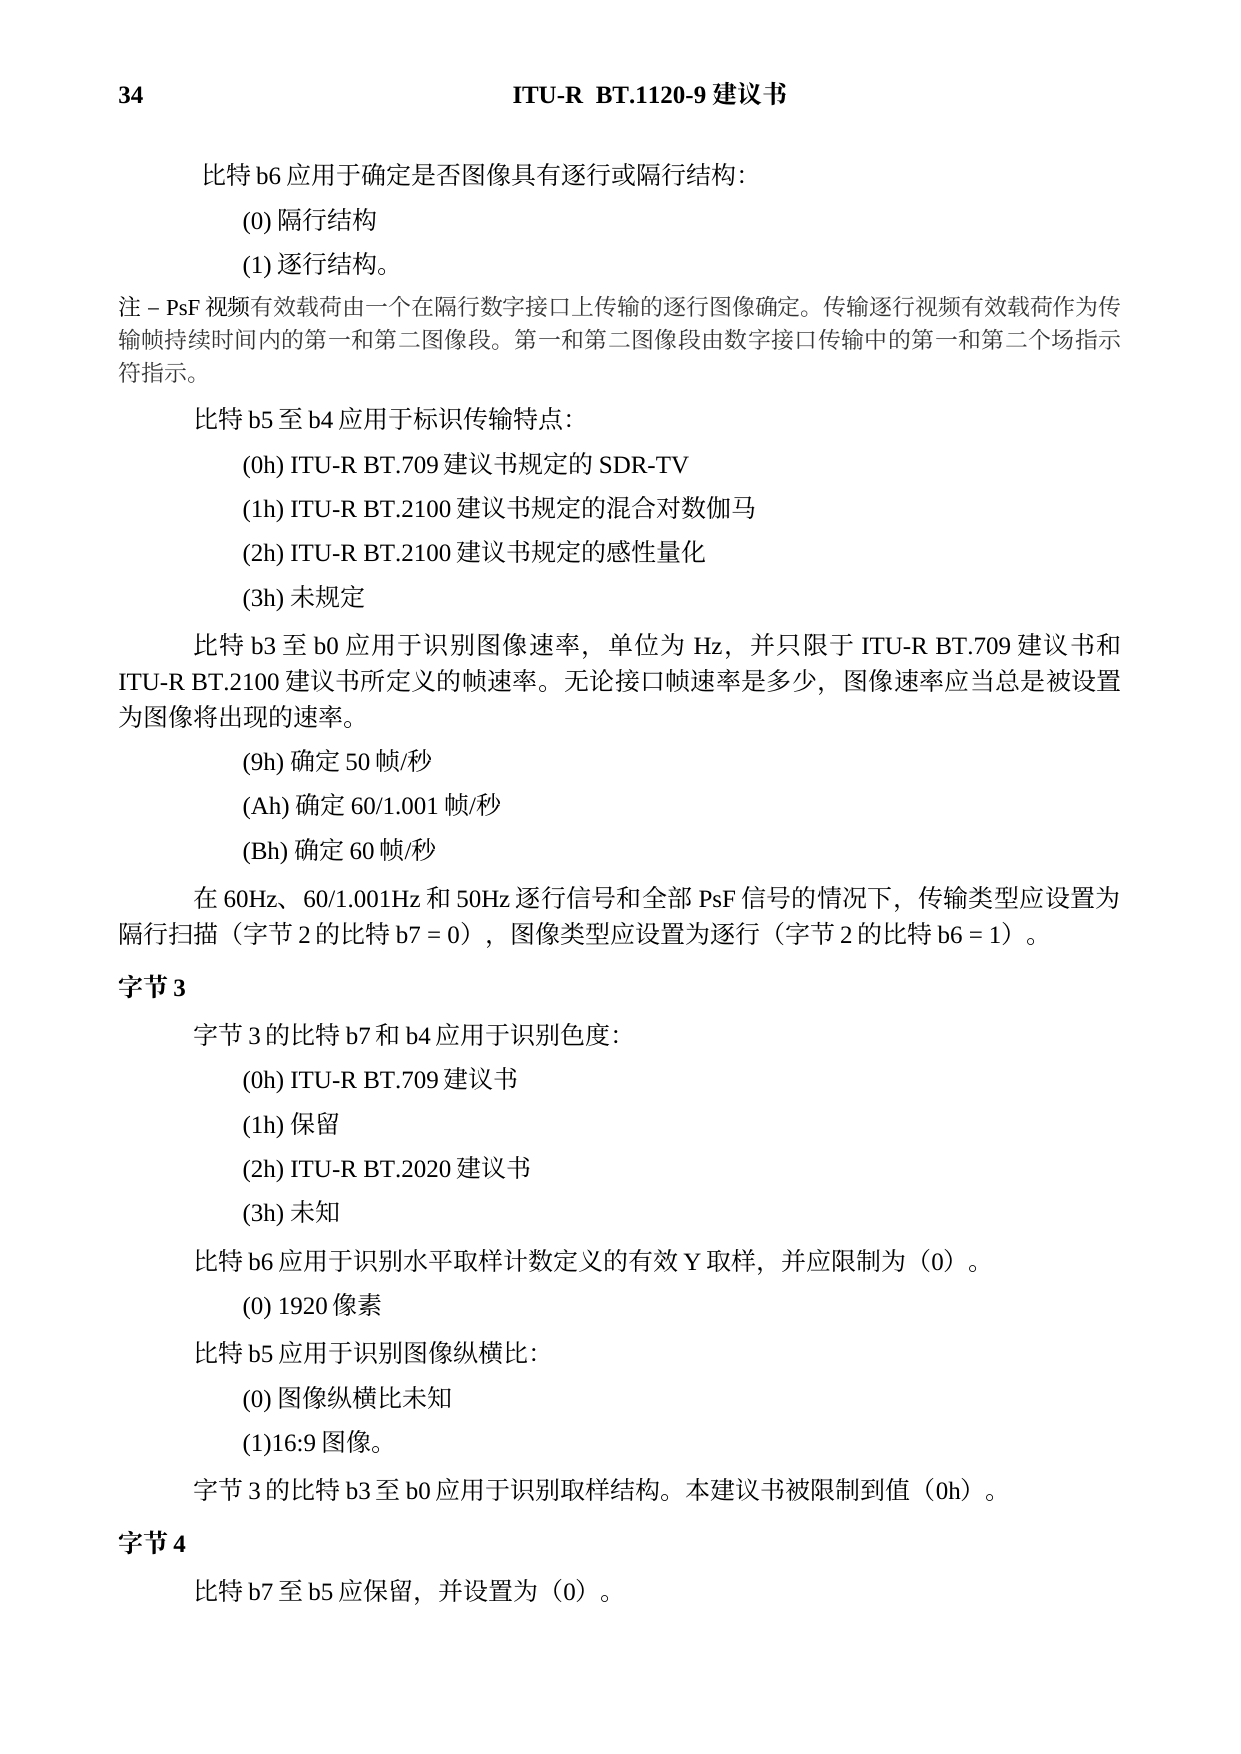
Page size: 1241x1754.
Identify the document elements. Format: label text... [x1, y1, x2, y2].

text (0) 隔行结构 [201, 200, 1122, 236]
text 比特b7至b5应保留，并设置为（0）。 [118, 1572, 1122, 1608]
text (1h) 保留 [201, 1104, 1122, 1140]
text 注 – PsF视频有效载荷由一个在隔行数字接口上传输的逐行图像确定。传输逐行视频有效载荷作为传输帧持续时间内的第一和第二图像段。第一和第二图像段由数字接口传输中的第一和第二个场指示符指示。 [118, 289, 1122, 388]
text (1)16:9图像。 [201, 1422, 1122, 1458]
text (3h) 未规定 [201, 577, 1122, 613]
text 比特b6应用于识别水平取样计数定义的有效Y取样，并应限制为（0）。 [118, 1241, 1122, 1277]
text 比特b5应用于识别图像纵横比： [118, 1334, 1122, 1370]
subtitle 字节4 [118, 1523, 1122, 1559]
text 比特b5至b4应用于标识传输特点： [118, 400, 1122, 436]
text (2h) ITU-R BT.2100建议书规定的感性量化 [201, 533, 1122, 569]
text (1) 逐行结构。 [201, 244, 1122, 281]
text (0) 图像纵横比未知 [201, 1378, 1122, 1414]
text (0) 1920像素 [201, 1286, 1122, 1321]
text (9h) 确定50帧/秒 [201, 742, 1122, 778]
text 在60Hz、60/1.001Hz和50Hz逐行信号和全部PsF信号的情况下，传输类型应设置为隔行扫描（字节2的比特b7 = 0），图像类型应设置为逐行（字节2的比特b6 = 1）。 [118, 879, 1122, 951]
text (Bh) 确定60帧/秒 [201, 830, 1122, 866]
text (0h) ITU-R BT.709建议书 [201, 1060, 1122, 1096]
text 比特b3至b0应用于识别图像速率，单位为Hz，并只限于ITU-R BT.709建议书和ITU-R BT.2100建议书所定义的帧速率。无论接口帧速率是多少，图像速率应当总是被设置为图像将出现的速率。 [118, 626, 1122, 733]
text 字节3的比特b7和b4应用于识别色度： [118, 1016, 1122, 1052]
text (0h) ITU-R BT.709建议书规定的SDR-TV [201, 444, 1122, 480]
text 比特b6应用于确定是否图像具有逐行或隔行结构： [118, 156, 1122, 192]
text (2h) ITU-R BT.2020建议书 [201, 1148, 1122, 1184]
text 字节3的比特b3至b0应用于识别取样结构。本建议书被限制到值（0h）。 [118, 1471, 1122, 1507]
text (3h) 未知 [201, 1193, 1122, 1229]
subtitle 字节3 [118, 967, 1122, 1003]
text (Ah) 确定60/1.001帧/秒 [201, 786, 1122, 822]
text (1h) ITU-R BT.2100建议书规定的混合对数伽马 [201, 489, 1122, 524]
